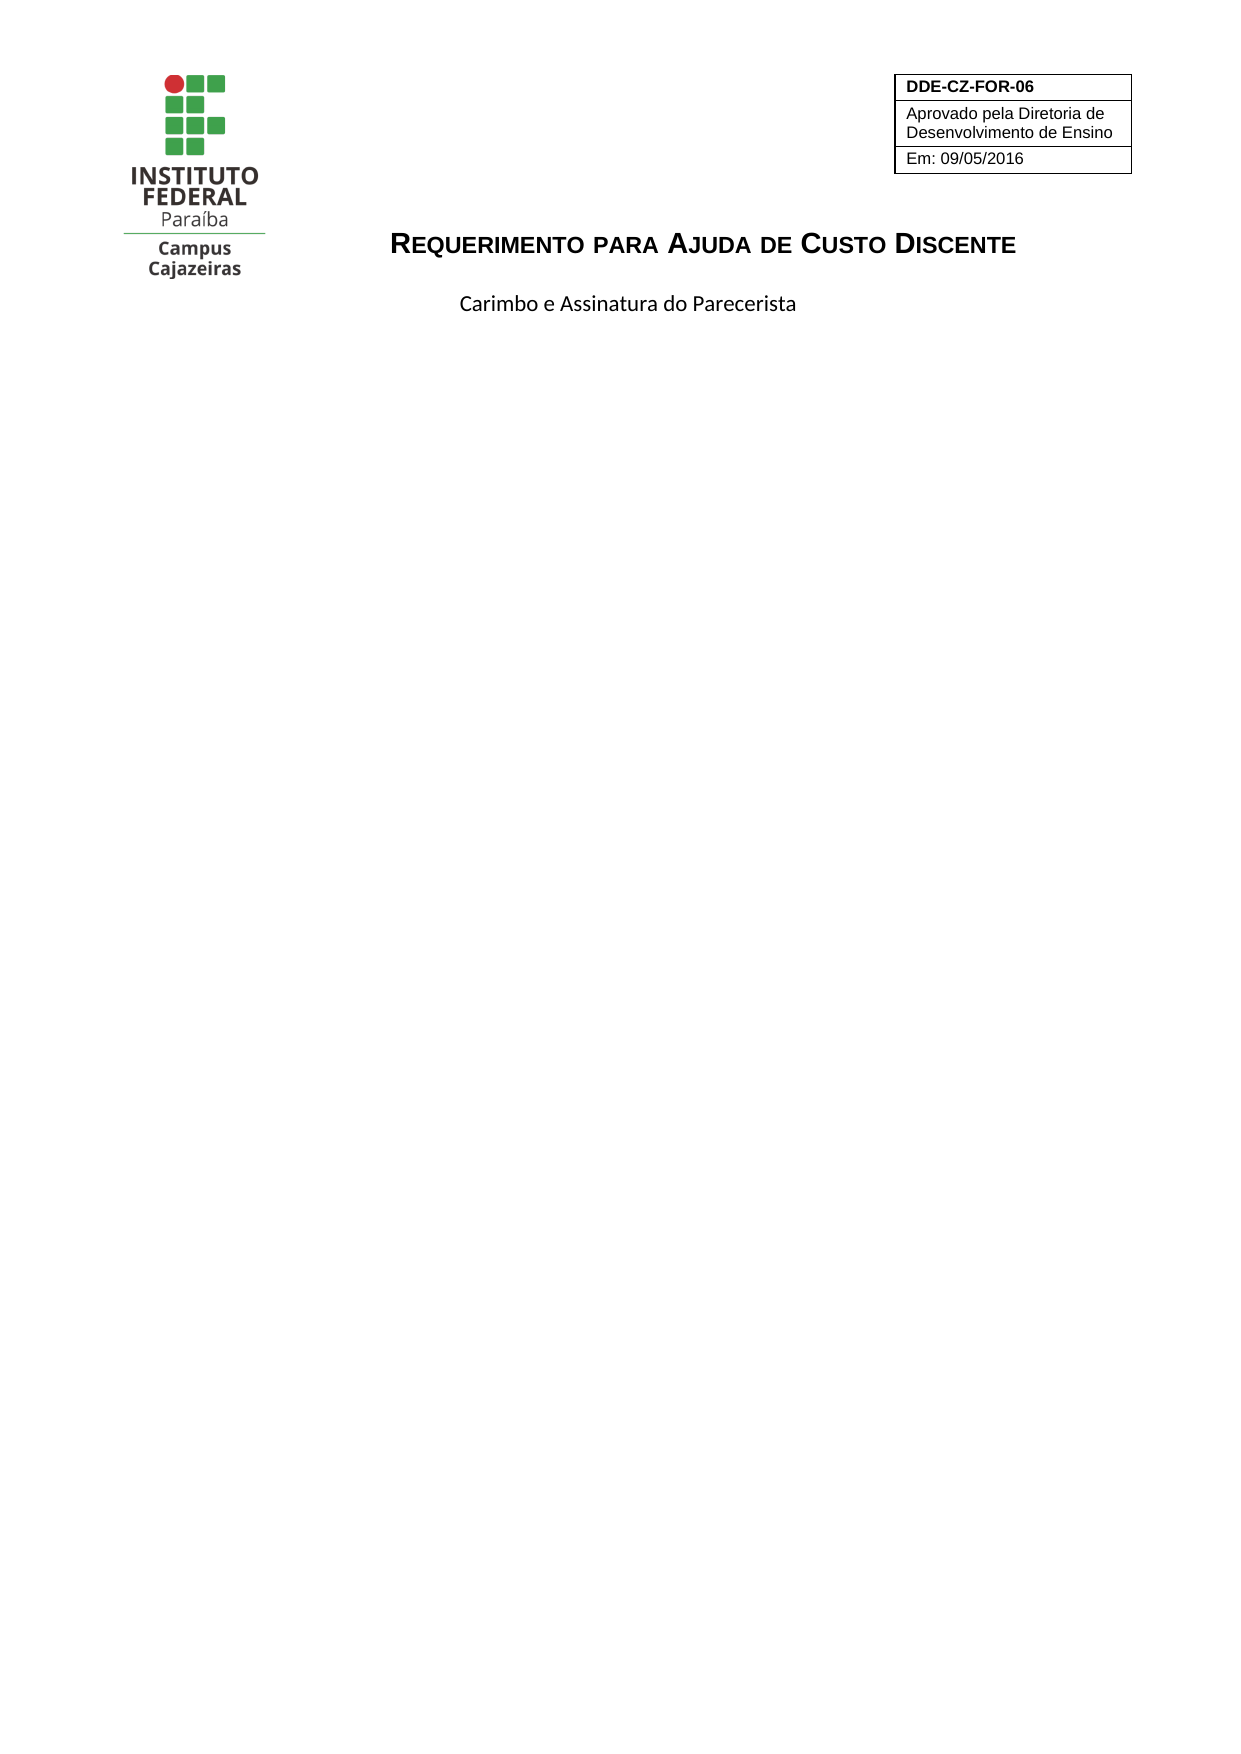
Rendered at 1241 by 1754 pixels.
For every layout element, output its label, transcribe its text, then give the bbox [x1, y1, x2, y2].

picture [123, 75, 266, 279]
text Carimbo e Assinatura do Parecerista [112, 289, 1144, 317]
